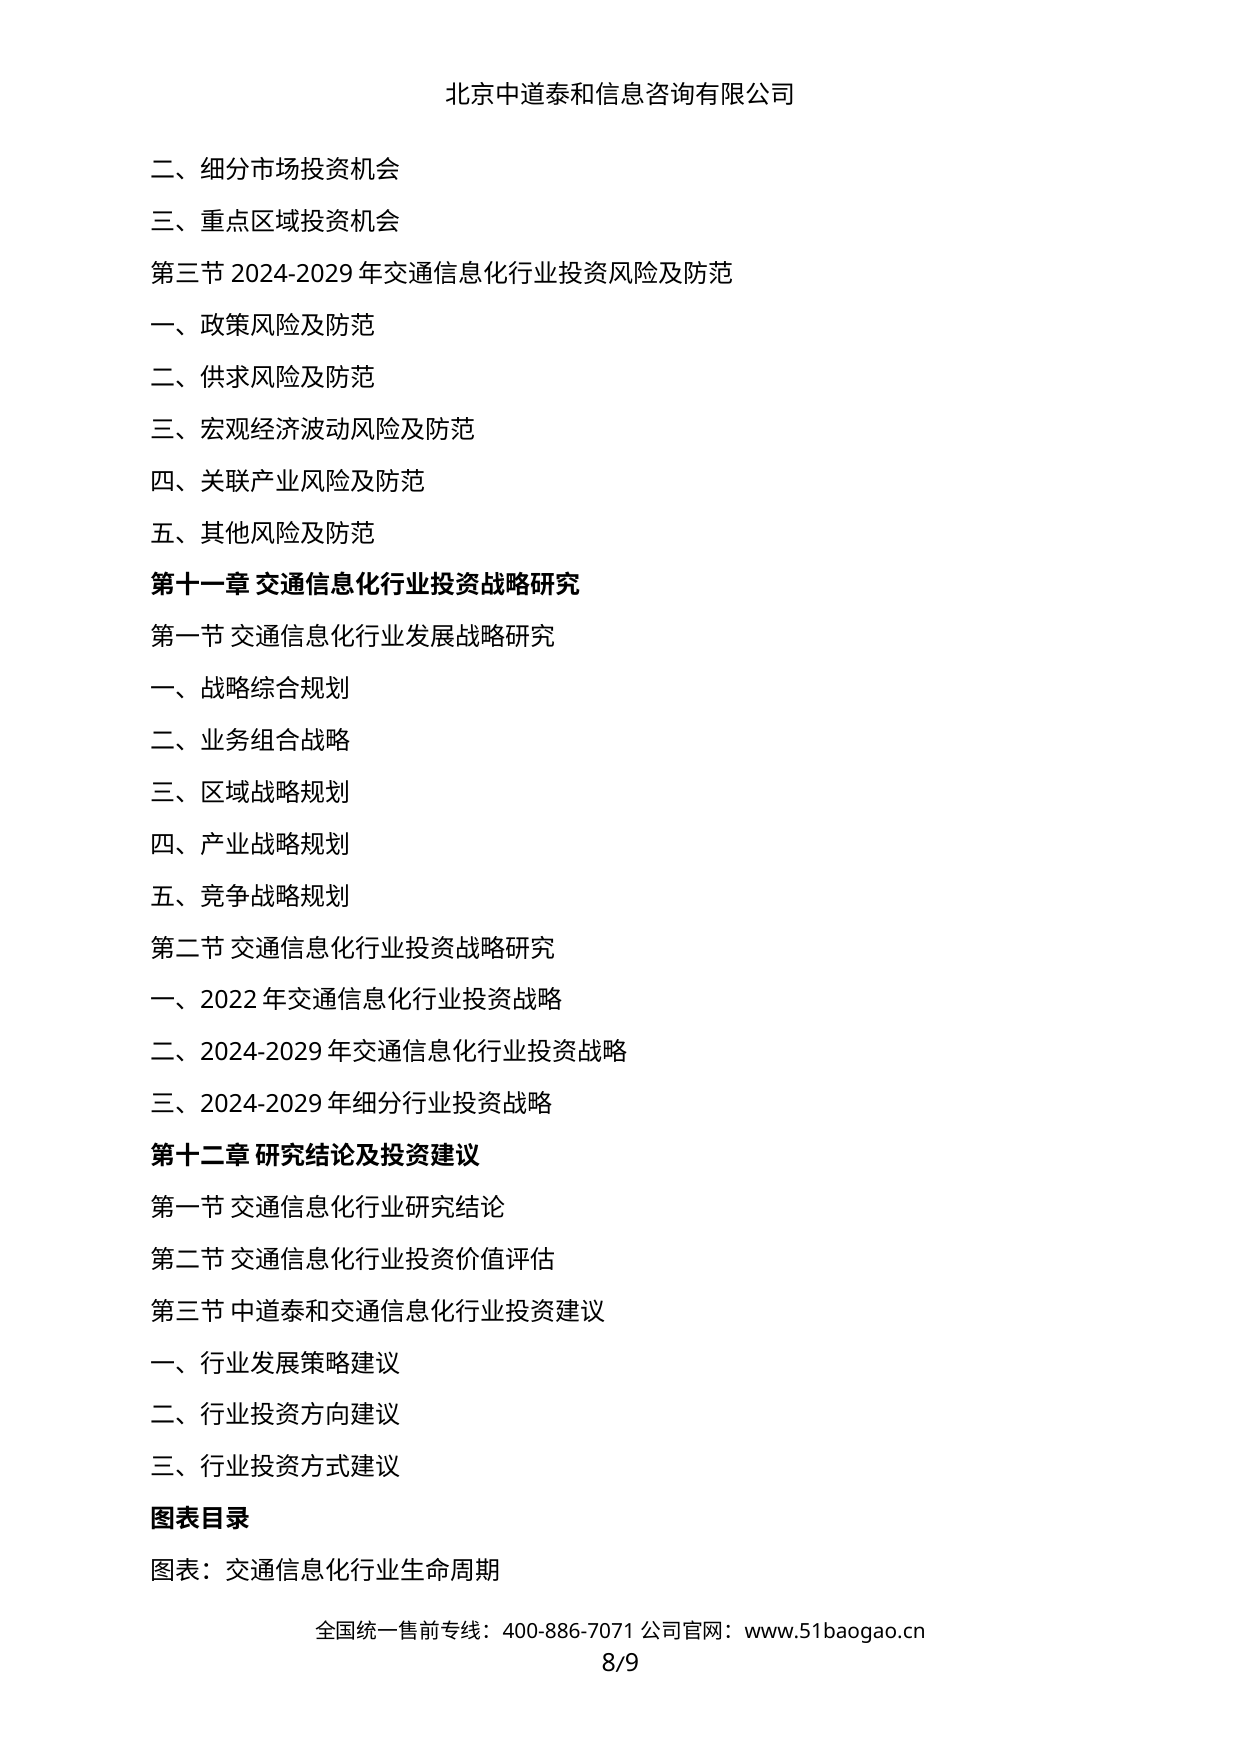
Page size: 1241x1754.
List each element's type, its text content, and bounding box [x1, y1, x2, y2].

text 图表：交通信息化行业生命周期 [150, 1551, 1090, 1587]
text 第一节 交通信息化行业发展战略研究 [150, 617, 1090, 653]
text 第一节 交通信息化行业研究结论 [150, 1187, 1090, 1224]
text 二、2024-2029年交通信息化行业投资战略 [150, 1032, 1090, 1068]
text 一、行业发展策略建议 [150, 1343, 1090, 1379]
text 二、供求风险及防范 [150, 357, 1090, 394]
text 五、竞争战略规划 [150, 876, 1090, 912]
text 三、宏观经济波动风险及防范 [150, 409, 1090, 446]
text 第十一章 交通信息化行业投资战略研究 [150, 565, 1090, 601]
text 一、政策风险及防范 [150, 306, 1090, 342]
text 一、战略综合规划 [150, 669, 1090, 705]
text 四、产业战略规划 [150, 824, 1090, 861]
text 图表目录 [150, 1499, 1090, 1535]
text 三、2024-2029年细分行业投资战略 [150, 1084, 1090, 1120]
text 五、其他风险及防范 [150, 513, 1090, 549]
text 第二节 交通信息化行业投资战略研究 [150, 928, 1090, 964]
text 三、区域战略规划 [150, 772, 1090, 809]
text 三、重点区域投资机会 [150, 202, 1090, 238]
text 四、关联产业风险及防范 [150, 461, 1090, 497]
text 第二节 交通信息化行业投资价值评估 [150, 1239, 1090, 1276]
text 二、业务组合战略 [150, 721, 1090, 757]
text 二、细分市场投资机会 [150, 150, 1090, 186]
text 第三节 2024-2029年交通信息化行业投资风险及防范 [150, 254, 1090, 290]
text 第十二章 研究结论及投资建议 [150, 1136, 1090, 1172]
text 第三节 中道泰和交通信息化行业投资建议 [150, 1291, 1090, 1327]
text 二、行业投资方向建议 [150, 1395, 1090, 1431]
text 一、2022年交通信息化行业投资战略 [150, 980, 1090, 1016]
text 三、行业投资方式建议 [150, 1447, 1090, 1483]
